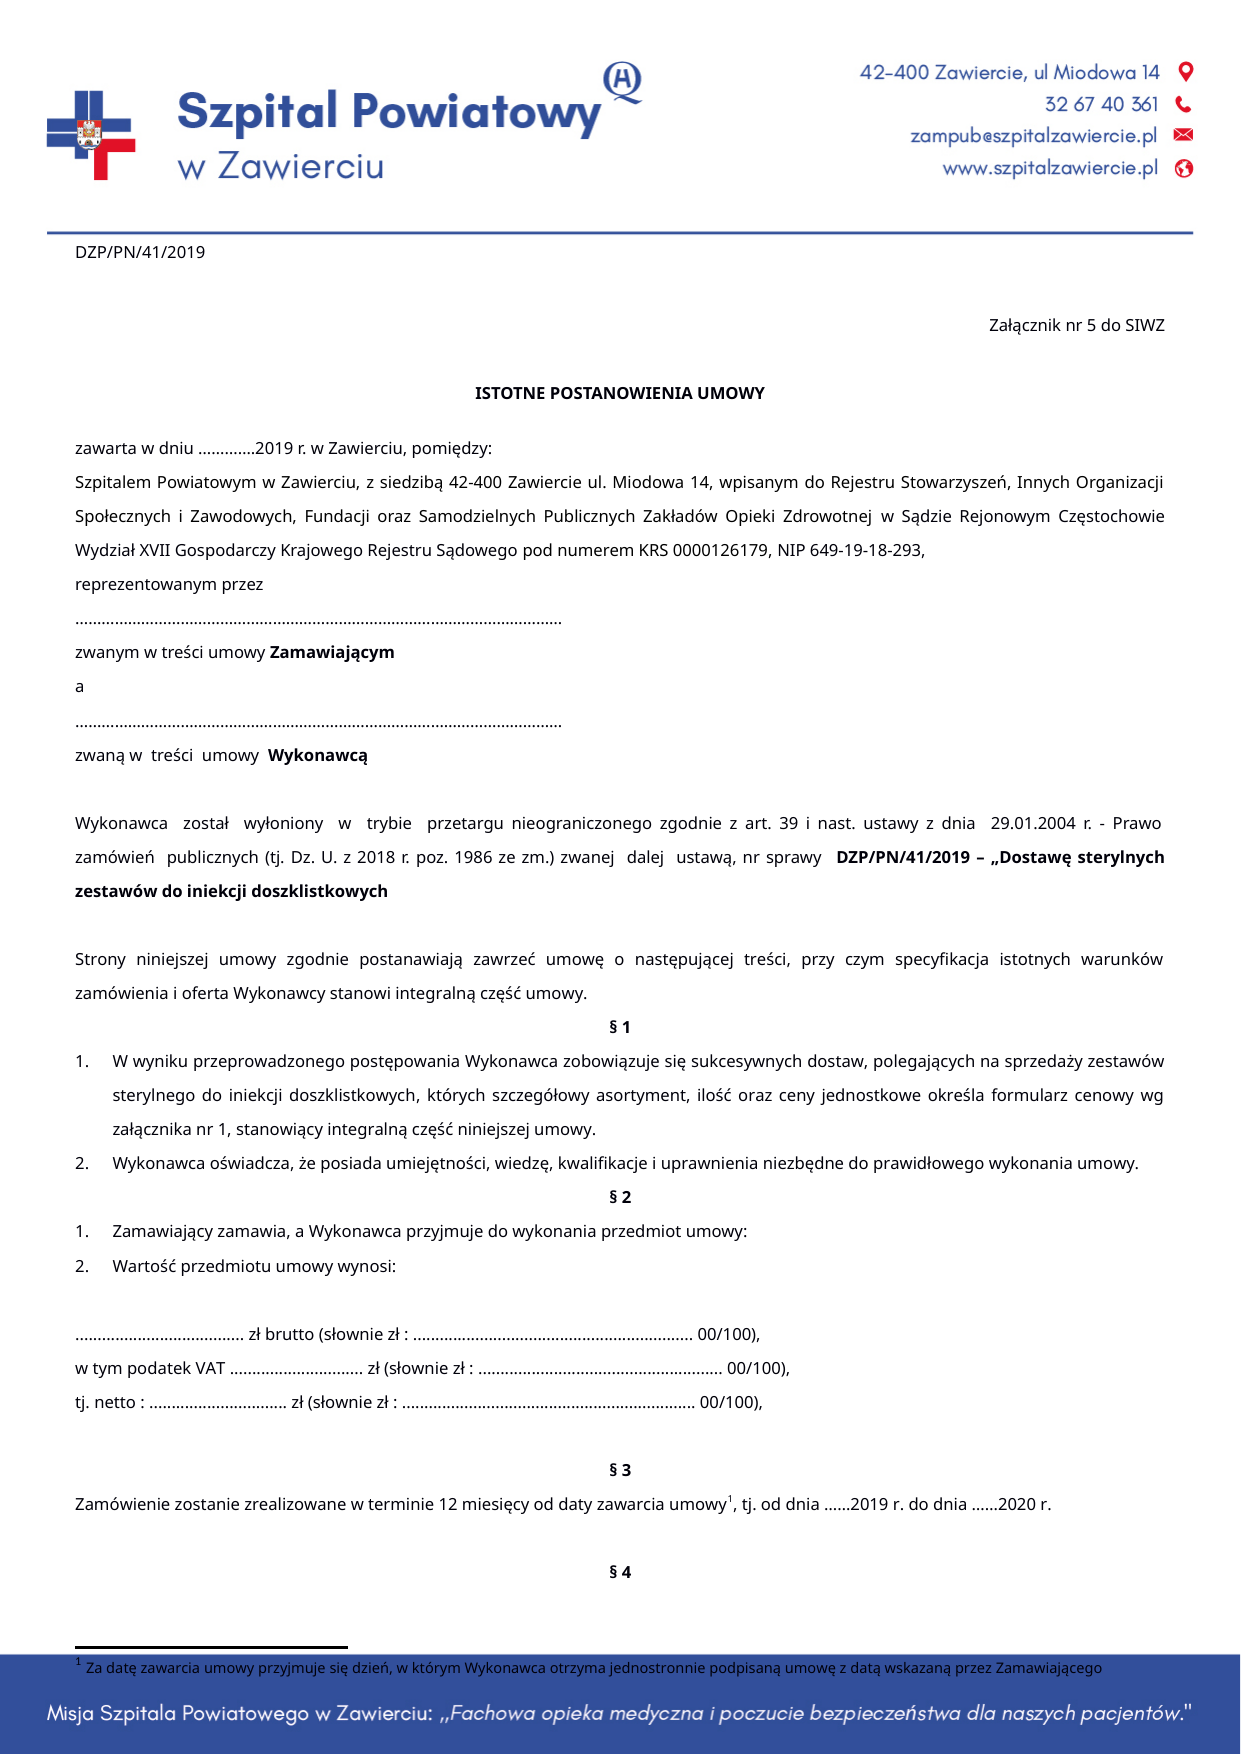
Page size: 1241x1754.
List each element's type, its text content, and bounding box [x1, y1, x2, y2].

text § 3 [75, 1458, 1165, 1481]
text Załącznik nr 5 do SIWZ [75, 314, 1165, 336]
text § 1 [75, 1016, 1165, 1038]
picture [0, 0, 1241, 1754]
text ………………………………………………………………………………………………… [75, 607, 1165, 630]
text Strony niniejszej umowy zgodnie postanawiają zawrzeć umowę o następującej treści, przy czym specyfikacja istotnych warunków zamówienia i oferta Wykonawcy stanowi integralną część umowy. [75, 948, 1165, 1004]
text a [75, 675, 1165, 698]
text reprezentowanym przez [75, 573, 1165, 596]
text zwaną w treści umowy Wykonawcą [75, 743, 1165, 766]
list Wartość przedmiotu umowy wynosi: [75, 1254, 1165, 1277]
text ...................................... zł brutto (słownie zł : ............................................................... 00/100), [75, 1322, 1165, 1345]
list Zamawiający zamawia, a Wykonawca przyjmuje do wykonania przedmiot umowy: [75, 1220, 1165, 1243]
text w tym podatek VAT .............................. zł (słownie zł : ....................................................... 00/100), [75, 1356, 1165, 1379]
text Wykonawca został wyłoniony w trybie przetargu nieograniczonego zgodnie z art. 39 i nast. ustawy z dnia 29.01.2004 r. - Prawo zamówień publicznych (tj. Dz. U. z 2018 r. poz. 1986 ze zm.) zwanej dalej ustawą, nr sprawy DZP/PN/41/2019 – „Dostawę sterylnych zestawów do iniekcji doszklistkowych [75, 811, 1165, 902]
text DZP/PN/41/2019 [75, 240, 1165, 263]
text § 2 [75, 1186, 1165, 1209]
text § 4 [75, 1561, 1165, 1583]
list Wykonawca oświadcza, że posiada umiejętności, wiedzę, kwalifikacje i uprawnienia niezbędne do prawidłowego wykonania umowy. [75, 1152, 1165, 1175]
text ………………………………………………………………………………………………… [75, 709, 1165, 732]
text zawarta w dniu ………….2019 r. w Zawierciu, pomiędzy: [75, 437, 1165, 459]
text tj. netto : ............................... zł (słownie zł : .................................................................. 00/100), [75, 1390, 1165, 1413]
text Zamówienie zostanie zrealizowane w terminie 12 miesięcy od daty zawarcia umowy, tj. od dnia ……2019 r. do dnia ……2020 r. [75, 1493, 1165, 1515]
text Szpitalem Powiatowym w Zawierciu, z siedzibą 42-400 Zawiercie ul. Miodowa 14, wpisanym do Rejestru Stowarzyszeń, Innych Organizacji Społecznych i Zawodowych, Fundacji oraz Samodzielnych Publicznych Zakładów Opieki Zdrowotnej w Sądzie Rejonowym Częstochowie Wydział XVII Gospodarczy Krajowego Rejestru Sądowego pod numerem KRS 0000126179, NIP 649-19-18-293, [75, 471, 1165, 562]
text zwanym w treści umowy Zamawiającym [75, 641, 1165, 664]
list W wyniku przeprowadzonego postępowania Wykonawca zobowiązuje się sukcesywnych dostaw, polegających na sprzedaży zestawów sterylnego do iniekcji doszklistkowych, których szczegółowy asortyment, ilość oraz ceny jednostkowe określa formularz cenowy wg załącznika nr 1, stanowiący integralną część niniejszej umowy. [75, 1050, 1165, 1141]
text ISTOTNE POSTANOWIENIA UMOWY [75, 382, 1165, 404]
